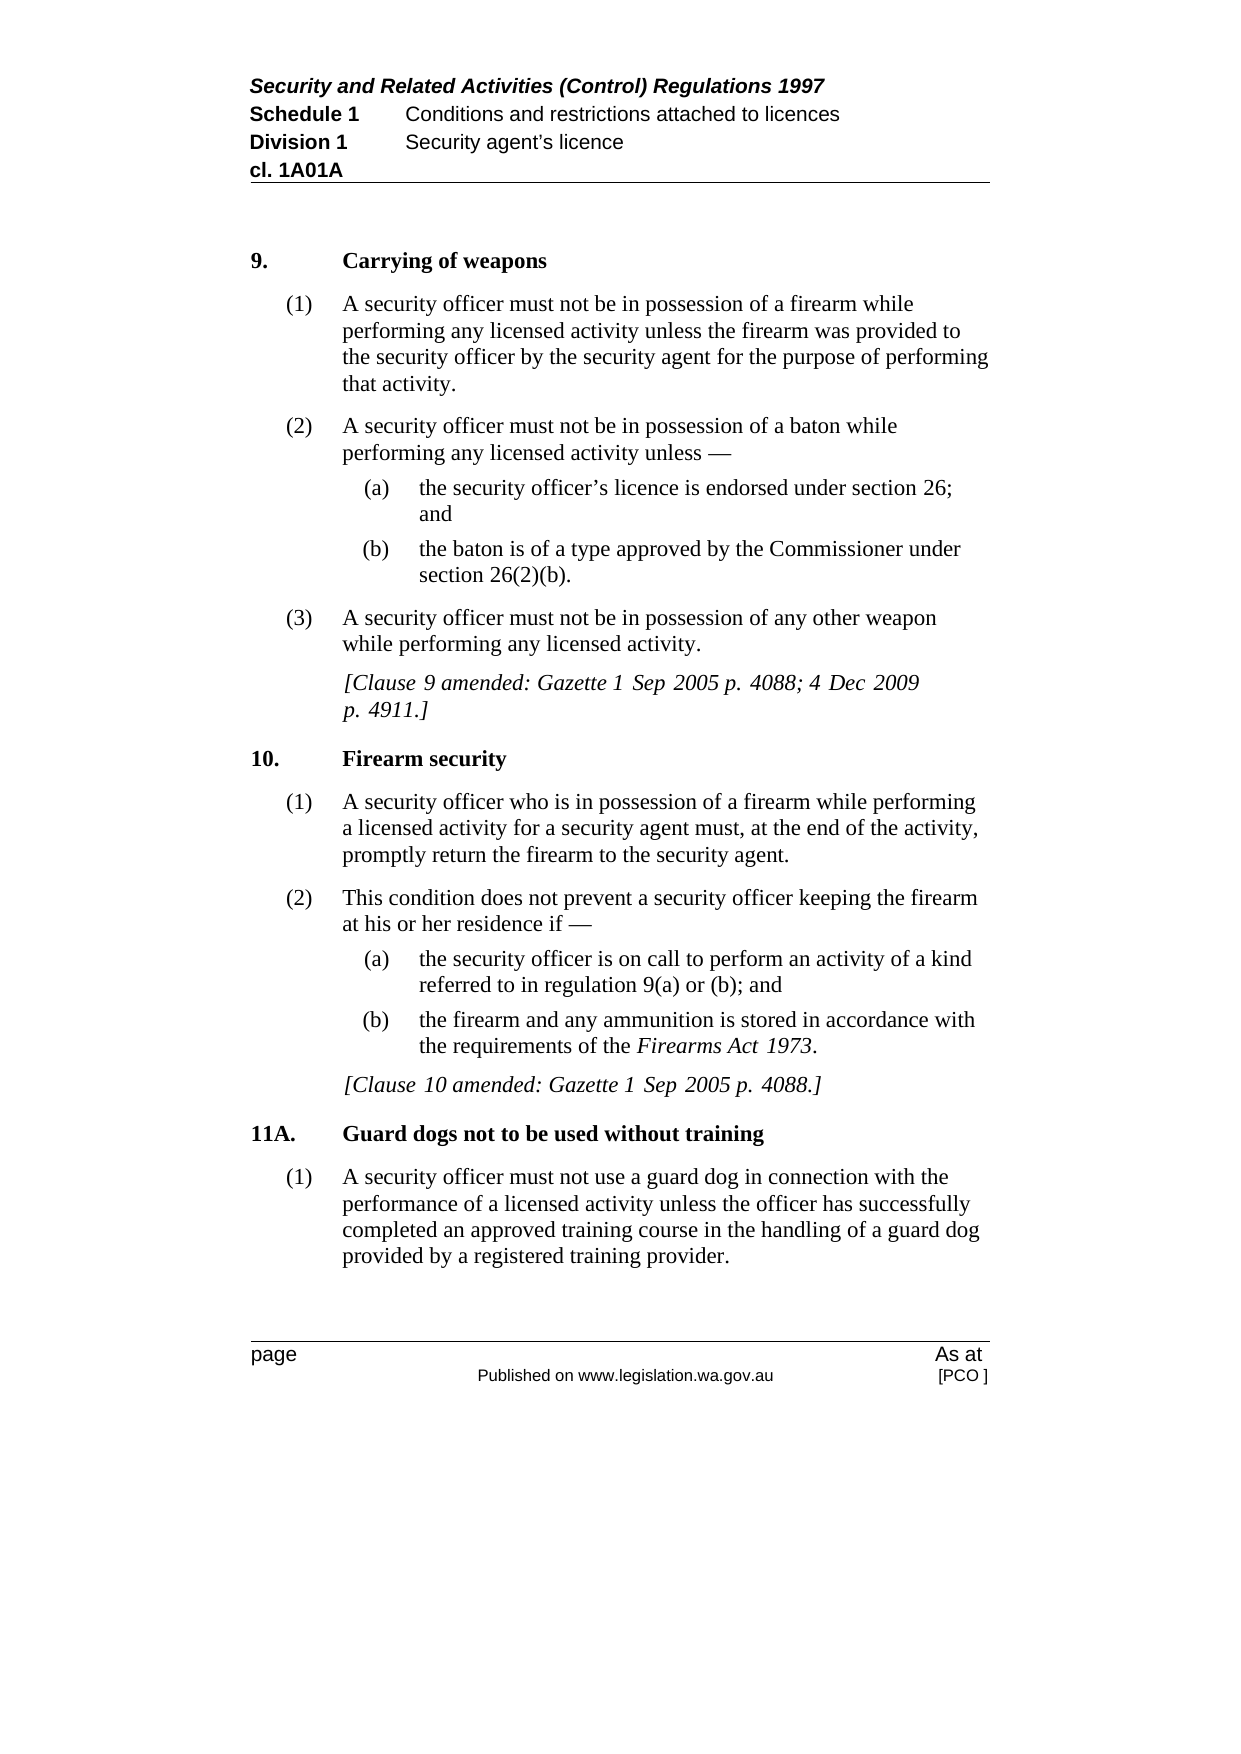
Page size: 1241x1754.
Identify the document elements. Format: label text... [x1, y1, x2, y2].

subtitle 9. Carrying of weapons [251, 247, 990, 274]
text (1) A security officer must not use a guard dog in connection with the performance of a licensed activity unless the officer has successfully completed an approved training course in the handling of a guard dog provided by a registered training provider. [251, 1163, 990, 1269]
text [Clause 10 amended: Gazette 1 Sep 2005 p. 4088.] [251, 1071, 990, 1097]
text (1) A security officer must not be in possession of a firearm while performing any licensed activity unless the firearm was provided to the security officer by the security agent for the purpose of performing that activity. [251, 291, 990, 396]
text (3) A security officer must not be in possession of any other weapon while performing any licensed activity. [251, 604, 990, 657]
text (b) the baton is of a type approved by the Commissioner under section 26(2)(b). [251, 535, 990, 587]
text (1) A security officer who is in possession of a firearm while performing a licensed activity for a security agent must, at the end of the activity, promptly return the firearm to the security agent. [251, 788, 990, 867]
text (a) the security officer is on call to perform an activity of a kind referred to in regulation 9(a) or (b); and [251, 945, 990, 997]
text (b) the firearm and any ammunition is stored in accordance with the requirements of the Firearms Act 1973. [251, 1006, 990, 1058]
subtitle 10. Firearm security [251, 745, 990, 771]
text (a) the security officer’s licence is endorsed under section 26; and [251, 474, 990, 526]
text (2) A security officer must not be in possession of a baton while performing any licensed activity unless — [251, 413, 990, 465]
text [Clause 9 amended: Gazette 1 Sep 2005 p. 4088; 4 Dec 2009 p. 4911.] [251, 669, 990, 722]
text (2) This condition does not prevent a security officer keeping the firearm at his or her residence if — [251, 884, 990, 936]
subtitle 11A. Guard dogs not to be used without training [251, 1120, 990, 1147]
